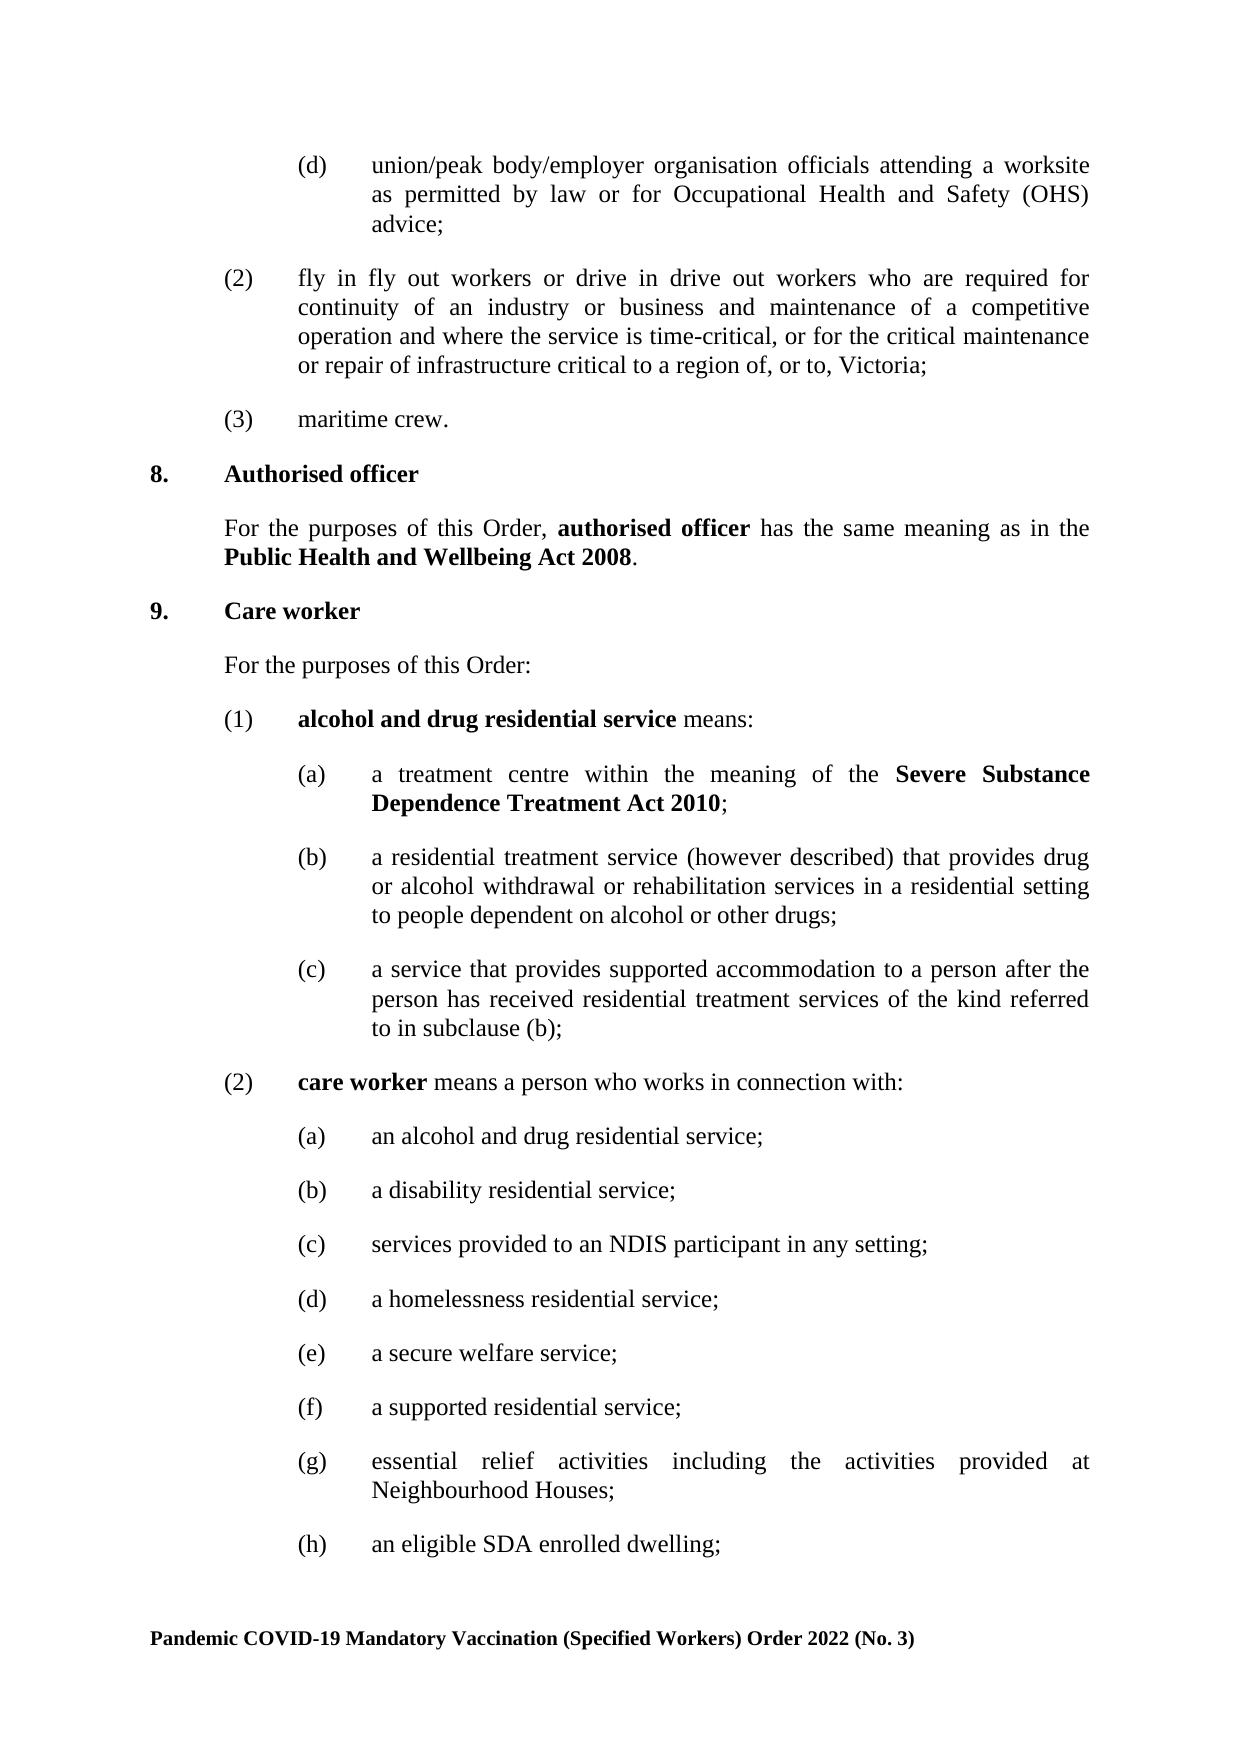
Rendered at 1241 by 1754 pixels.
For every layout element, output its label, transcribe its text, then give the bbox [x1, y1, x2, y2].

subtitle a service that provides supported accommodation to a person after the person has received residential treatment services of the kind referred to in subclause (b); [298, 954, 1090, 1042]
subtitle an alcohol and drug residential service; [298, 1121, 1090, 1150]
subtitle an eligible SDA enrolled dwelling; [298, 1529, 1090, 1558]
subtitle Authorised officer [150, 458, 1090, 487]
subtitle For the purposes of this Order: [224, 650, 1090, 679]
subtitle For the purposes of this Order, authorised officer has the same meaning as in the Public Health and Wellbeing Act 2008. [224, 512, 1090, 571]
subtitle services provided to an NDIS participant in any setting; [298, 1229, 1090, 1258]
subtitle a homelessness residential service; [298, 1283, 1090, 1312]
subtitle fly in fly out workers or drive in drive out workers who are required for continuity of an industry or business and maintenance of a competitive operation and where the service is time-critical, or for the critical maintenance or repair of infrastructure critical to a region of, or to, Victoria; [224, 262, 1090, 379]
subtitle a supported residential service; [298, 1392, 1090, 1421]
subtitle maritime crew. [224, 404, 1090, 433]
subtitle union/peak body/employer organisation officials attending a worksite as permitted by law or for Occupational Health and Safety (OHS) advice; [298, 150, 1090, 237]
subtitle Care worker [150, 596, 1090, 625]
subtitle care worker means a person who works in connection with: [224, 1067, 1090, 1096]
subtitle a residential treatment service (however described) that provides drug or alcohol withdrawal or rehabilitation services in a residential setting to people dependent on alcohol or other drugs; [298, 842, 1090, 929]
subtitle alcohol and drug residential service means: [224, 704, 1090, 733]
subtitle essential relief activities including the activities provided at Neighbourhood Houses; [298, 1446, 1090, 1504]
subtitle a treatment centre within the meaning of the Severe Substance Dependence Treatment Act 2010; [298, 758, 1090, 817]
subtitle a secure welfare service; [298, 1337, 1090, 1367]
subtitle a disability residential service; [298, 1175, 1090, 1204]
